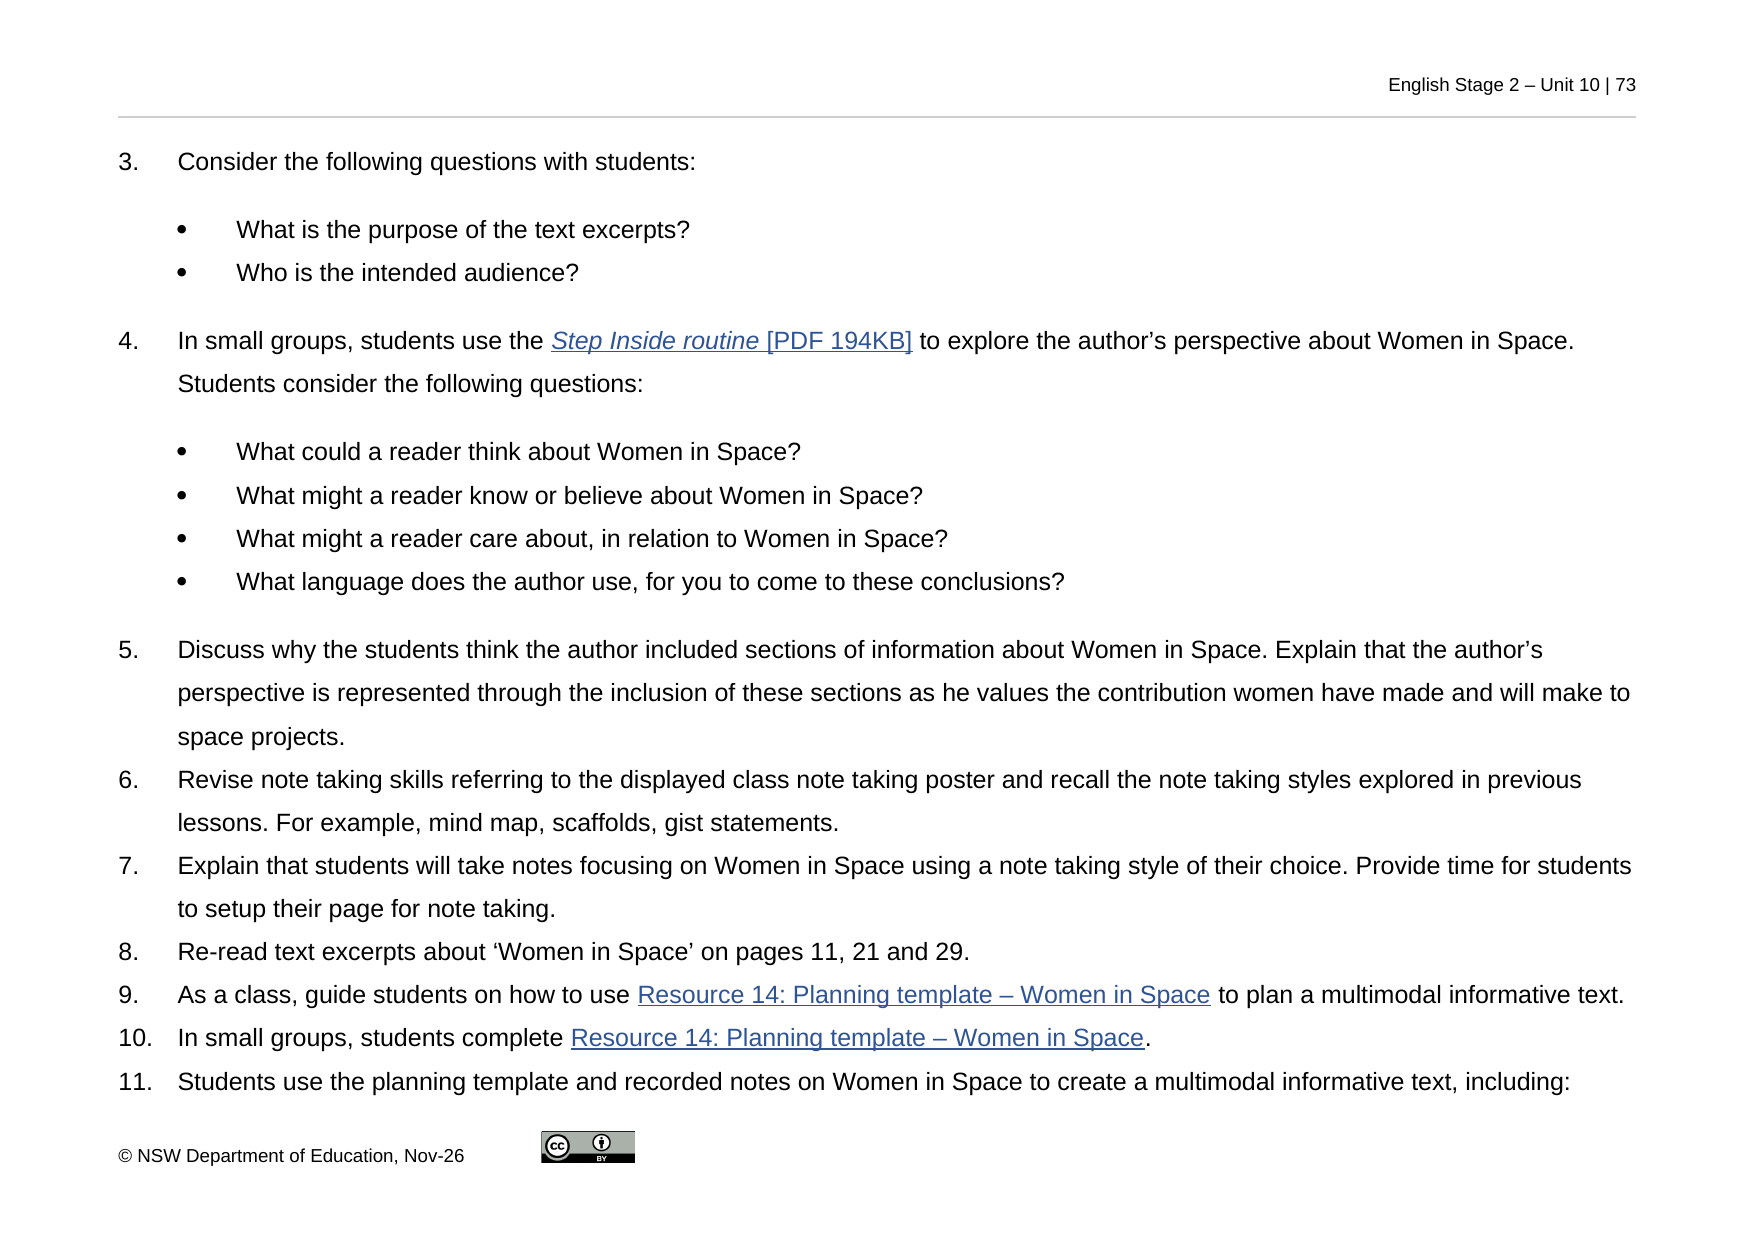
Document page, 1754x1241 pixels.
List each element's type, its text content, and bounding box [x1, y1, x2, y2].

list What is the purpose of the text excerpts? [177, 215, 1636, 243]
list Explain that students will take notes focusing on Women in Space using a note taking style of their choice. Provide time for students to setup their page for note taking. [118, 851, 1636, 923]
list Students use the planning template and recorded notes on Women in Space to create a multimodal informative text, including: [118, 1067, 1636, 1095]
list What might a reader care about, in relation to Women in Space? [177, 524, 1636, 553]
list What language does the author use, for you to come to these conclusions? [177, 567, 1636, 596]
list Revise note taking skills referring to the displayed class note taking poster and recall the note taking styles explored in previous lessons. For example, mind map, scaffolds, gist statements. [118, 765, 1636, 837]
picture [541, 1131, 635, 1163]
list Re-read text excerpts about ‘Women in Space’ on pages 11, 21 and 29. [118, 937, 1636, 966]
list What could a reader think about Women in Space? [177, 437, 1636, 466]
list In small groups, students use the Step Inside routine [PDF 194KB] to explore the author’s perspective about Women in Space. Students consider the following questions: [118, 326, 1636, 398]
list What might a reader know or believe about Women in Space? [177, 481, 1636, 509]
list Who is the intended audience? [177, 258, 1636, 287]
list In small groups, students complete Resource 14: Planning template – Women in Space. [118, 1023, 1636, 1052]
list As a class, guide students on how to use Resource 14: Planning template – Women in Space to plan a multimodal informative text. [118, 980, 1636, 1009]
list Discuss why the students think the author included sections of information about Women in Space. Explain that the author’s perspective is represented through the inclusion of these sections as he values the contribution women have made and will make to space projects. [118, 635, 1636, 750]
list Consider the following questions with students: [118, 147, 1636, 175]
